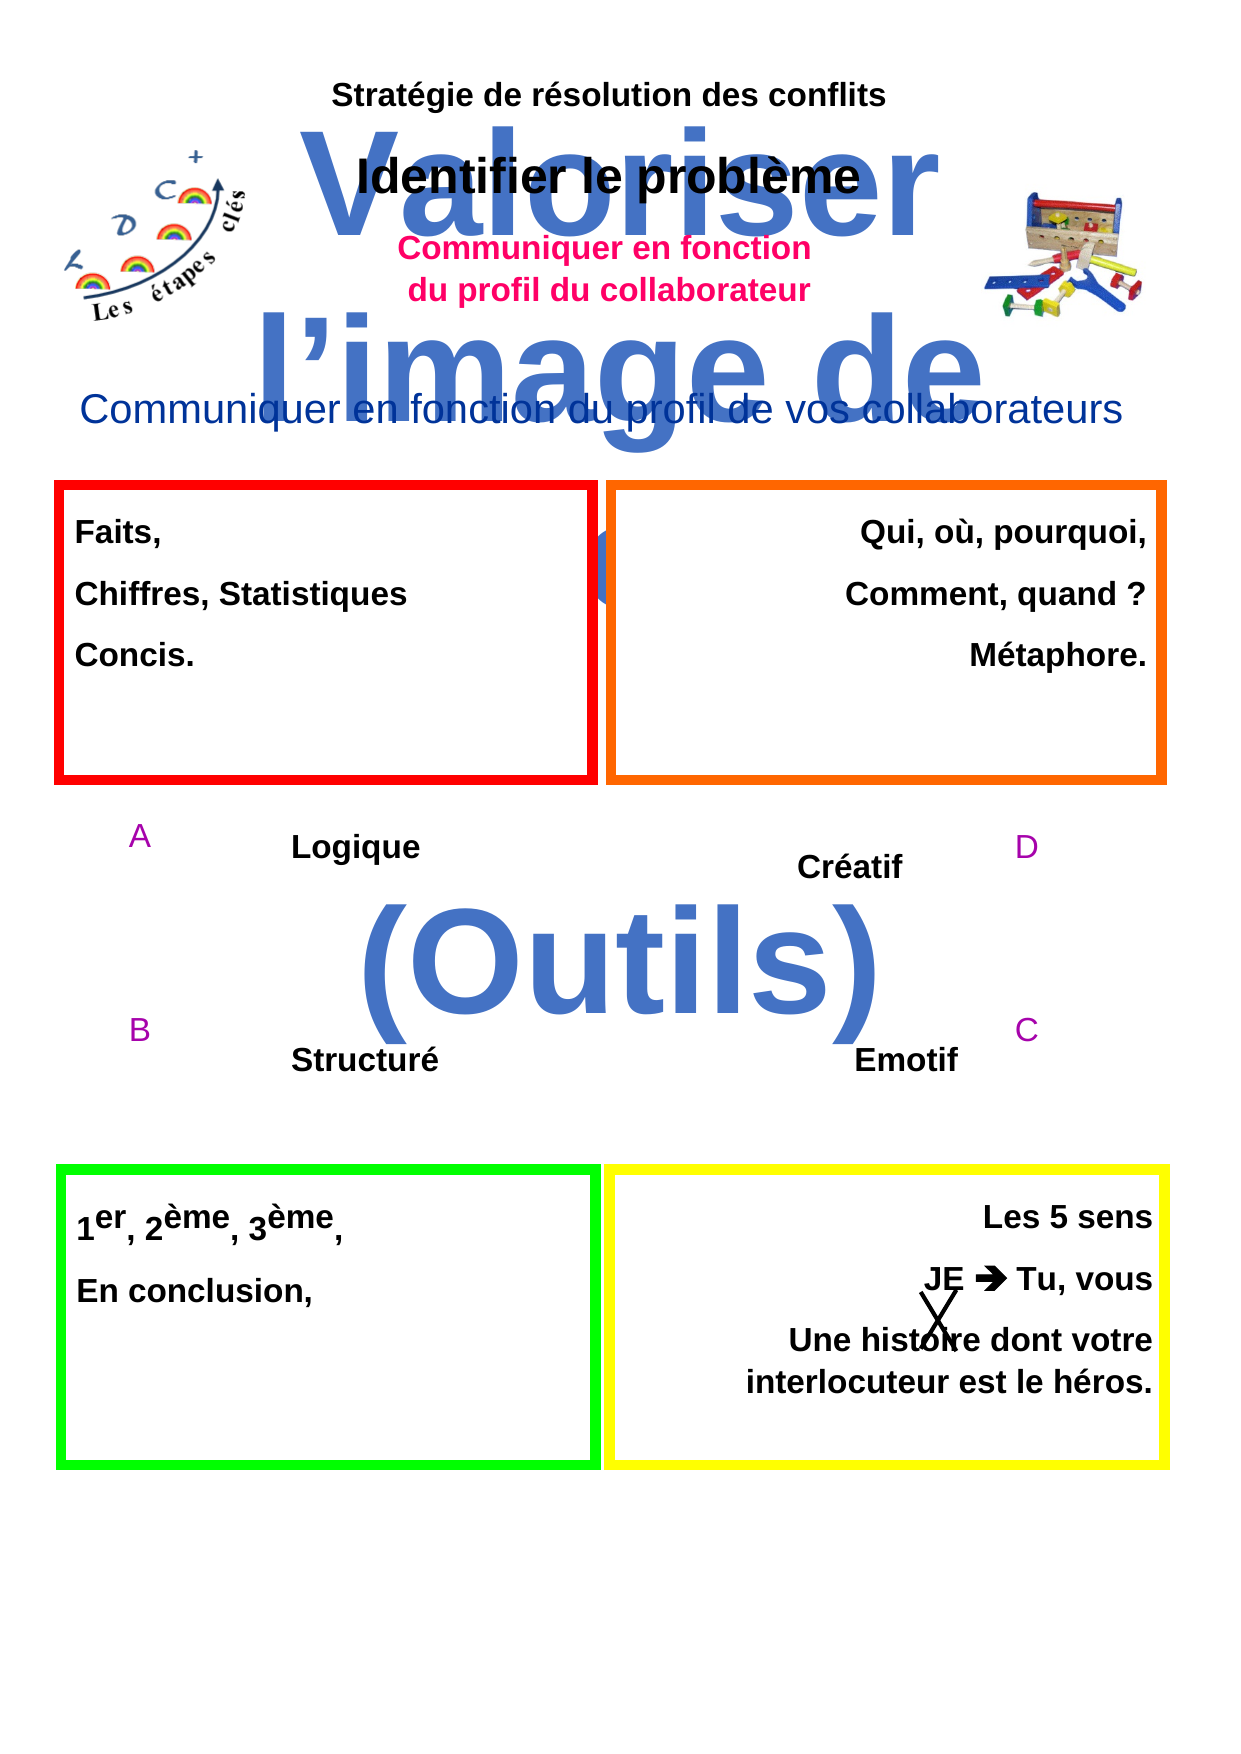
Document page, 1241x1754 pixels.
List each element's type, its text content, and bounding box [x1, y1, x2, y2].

picture [981, 140, 1146, 366]
text Valoriser l’image de l’entreprise [47, 94, 1193, 639]
text (Outils) [47, 872, 1193, 1045]
picture [47, 129, 290, 344]
